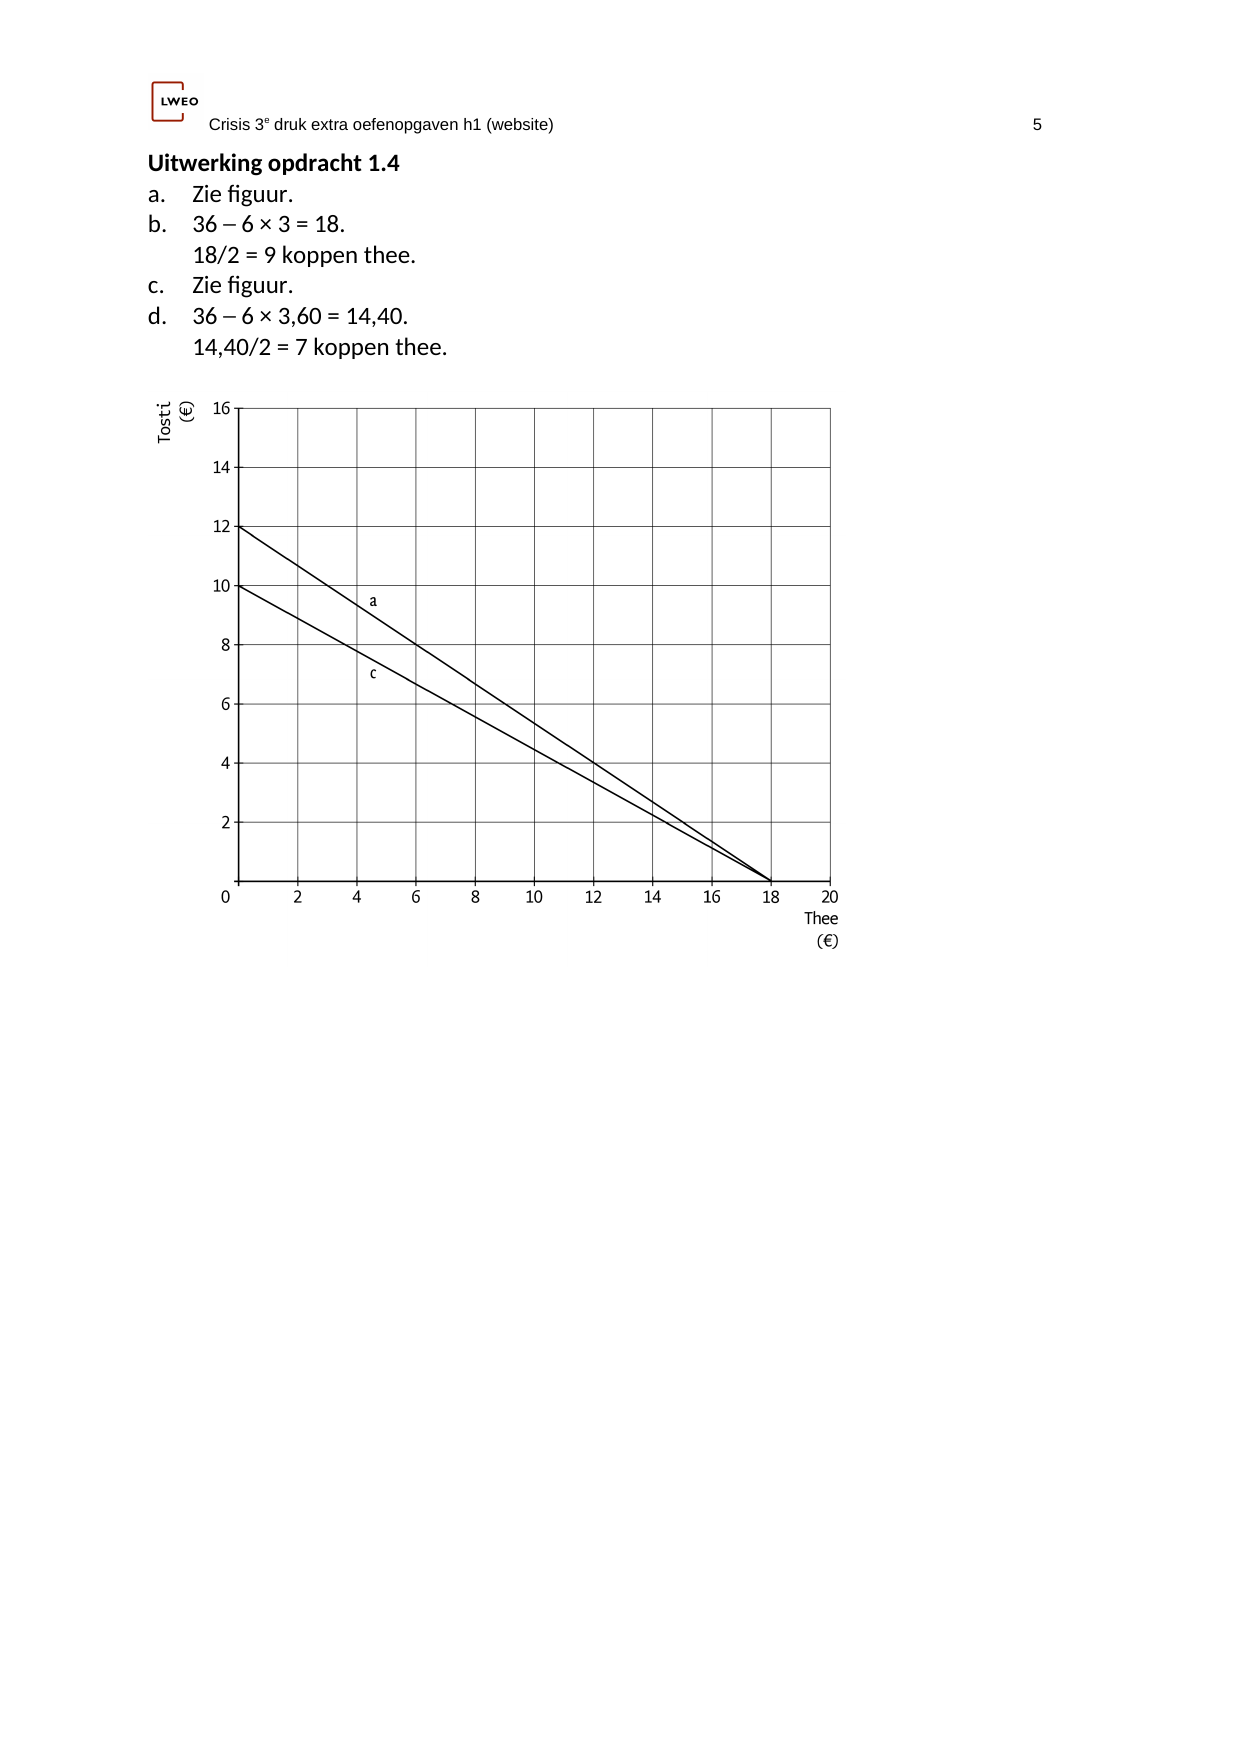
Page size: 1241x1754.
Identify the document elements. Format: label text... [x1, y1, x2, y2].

text b. 36 ─ 6 × 3 = 18. [148, 209, 1093, 239]
text a. Zie figuur. [148, 178, 1093, 209]
text Uitwerking opdracht 1.4 [148, 148, 1093, 178]
text d. 36 ─ 6 × 3,60 = 14,40. [148, 300, 1093, 331]
text 14,40/2 = 7 koppen thee. [148, 331, 1093, 361]
text c. Zie figuur. [148, 270, 1093, 300]
picture [147, 73, 204, 130]
picture [147, 391, 847, 967]
text 18/2 = 9 koppen thee. [148, 239, 1093, 270]
